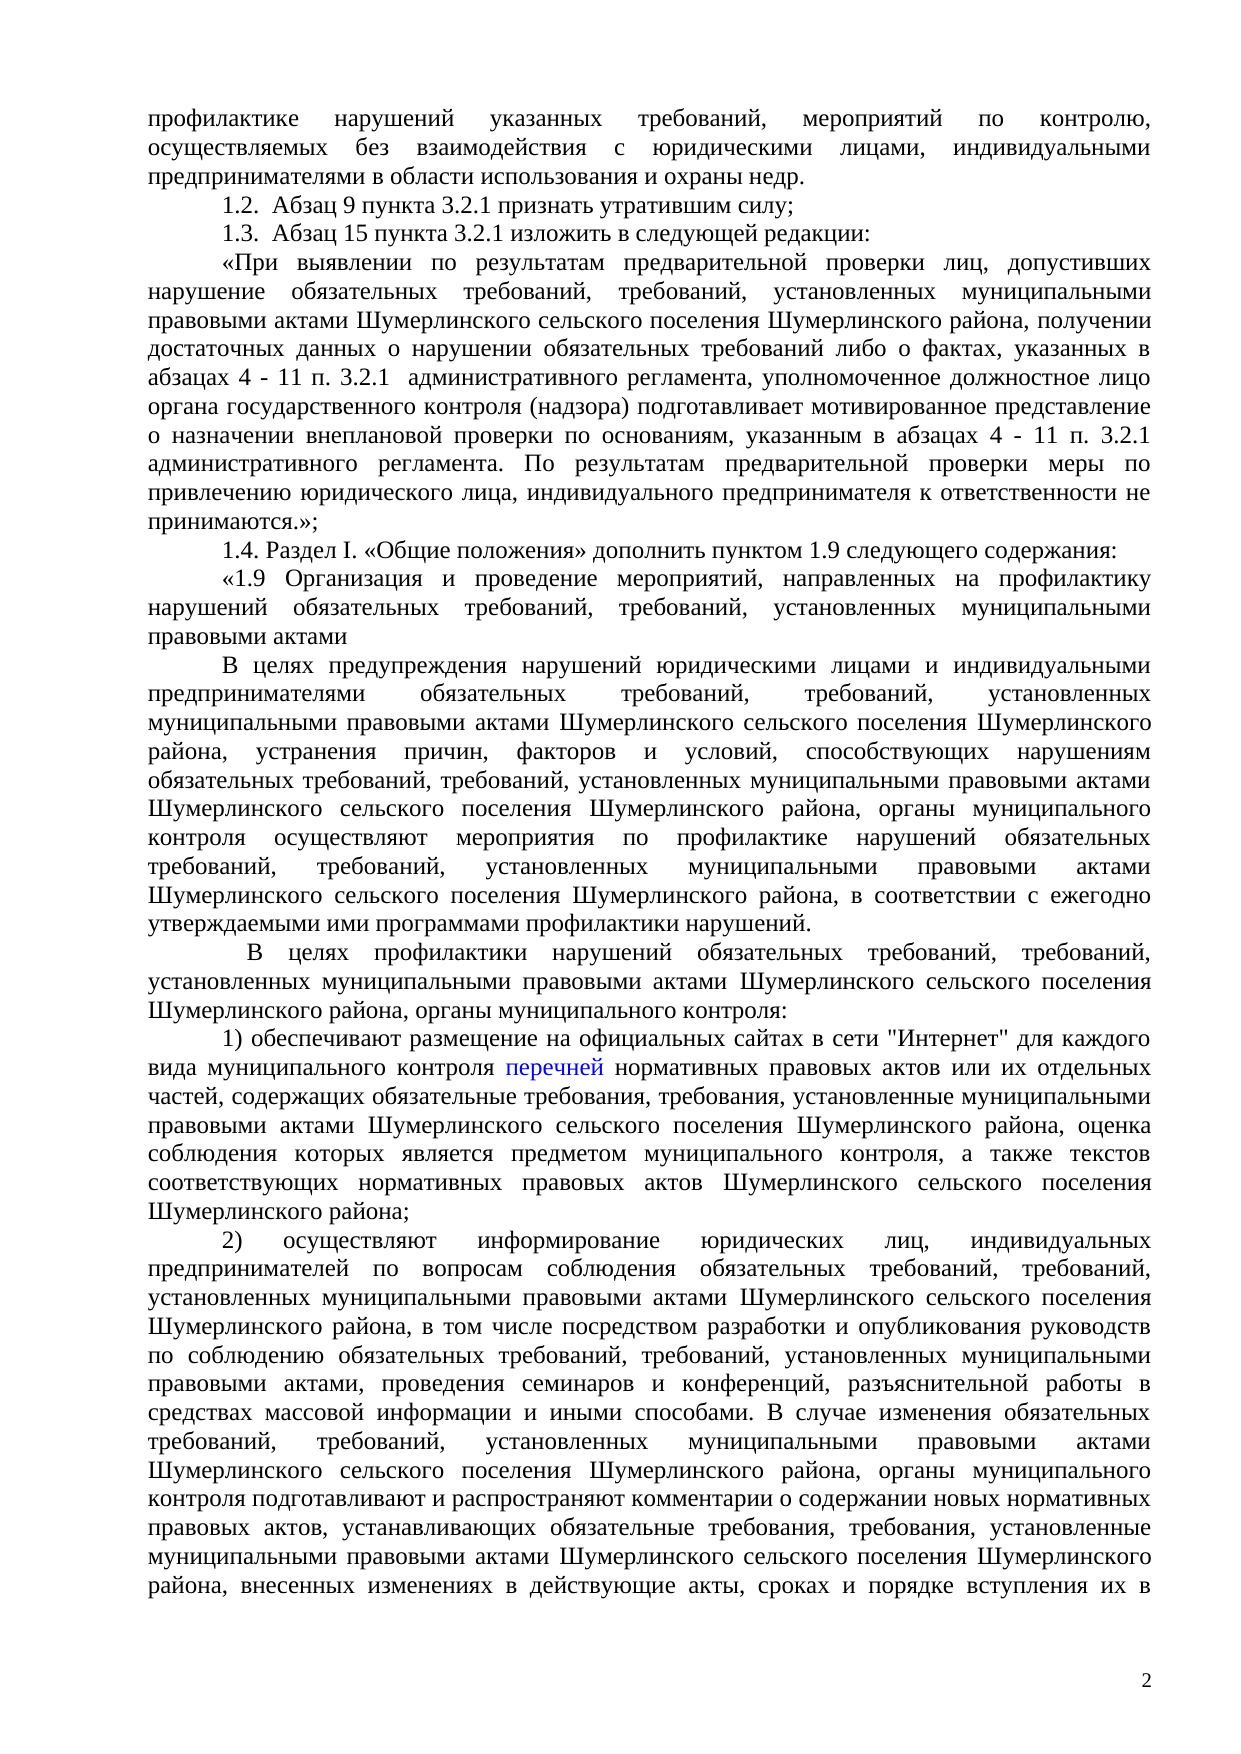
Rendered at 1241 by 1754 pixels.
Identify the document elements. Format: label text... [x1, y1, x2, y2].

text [148, 103, 1152, 190]
text В целях предупреждения нарушений юридическими лицами и индивидуальными предпринимателями обязательных требований, требований, установленных муниципальными правовыми актами Шумерлинского сельского поселения Шумерлинского района, устранения причин, факторов и условий, способствующих нарушениям обязательных требований, требований, установленных муниципальными правовыми актами Шумерлинского сельского поселения Шумерлинского района, органы муниципального контроля осуществляют мероприятия по профилактике нарушений обязательных требований, требований, установленных муниципальными правовыми актами Шумерлинского сельского поселения Шумерлинского района, в соответствии с ежегодно утверждаемыми ими программами профилактики нарушений. [148, 650, 1152, 937]
text «1.9 Организация и проведение мероприятий, направленных на профилактику нарушений обязательных требований, требований, установленных муниципальными правовыми актами [148, 563, 1152, 650]
text «При выявлении по результатам предварительной проверки лиц, допустивших нарушение обязательных требований, требований, установленных муниципальными правовыми актами Шумерлинского сельского поселения Шумерлинского района, получении достаточных данных о нарушении обязательных требований либо о фактах, указанных в абзацах 4 - 11 п. 3.2.1 административного регламента, уполномоченное должностное лицо органа государственного контроля (надзора) подготавливает мотивированное представление о назначении внеплановой проверки по основаниям, указанным в абзацах 4 - 11 п. 3.2.1 административного регламента. По результатам предварительной проверки меры по привлечению юридического лица, индивидуального предпринимателя к ответственности не принимаются.»; [148, 247, 1152, 535]
text 1.3. Абзац 15 пункта 3.2.1 изложить в следующей редакции: [148, 218, 1152, 247]
text 1.4. Раздел I. «Общие положения» дополнить пунктом 1.9 следующего содержания: [148, 535, 1152, 563]
text 1.2. Абзац 9 пункта 3.2.1 признать утратившим силу; [148, 190, 1152, 218]
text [148, 1225, 1152, 1598]
text В целях профилактики нарушений обязательных требований, требований, установленных муниципальными правовыми актами Шумерлинского сельского поселения Шумерлинского района, органы муниципального контроля: [148, 937, 1152, 1023]
text 1) обеспечивают размещение на официальных сайтах в сети "Интернет" для каждого вида муниципального контроля перечней нормативных правовых актов или их отдельных частей, содержащих обязательные требования, требования, установленные муниципальными правовыми актами Шумерлинского сельского поселения Шумерлинского района, оценка соблюдения которых является предметом муниципального контроля, а также текстов соответствующих нормативных правовых актов Шумерлинского сельского поселения Шумерлинского района; [148, 1023, 1152, 1225]
